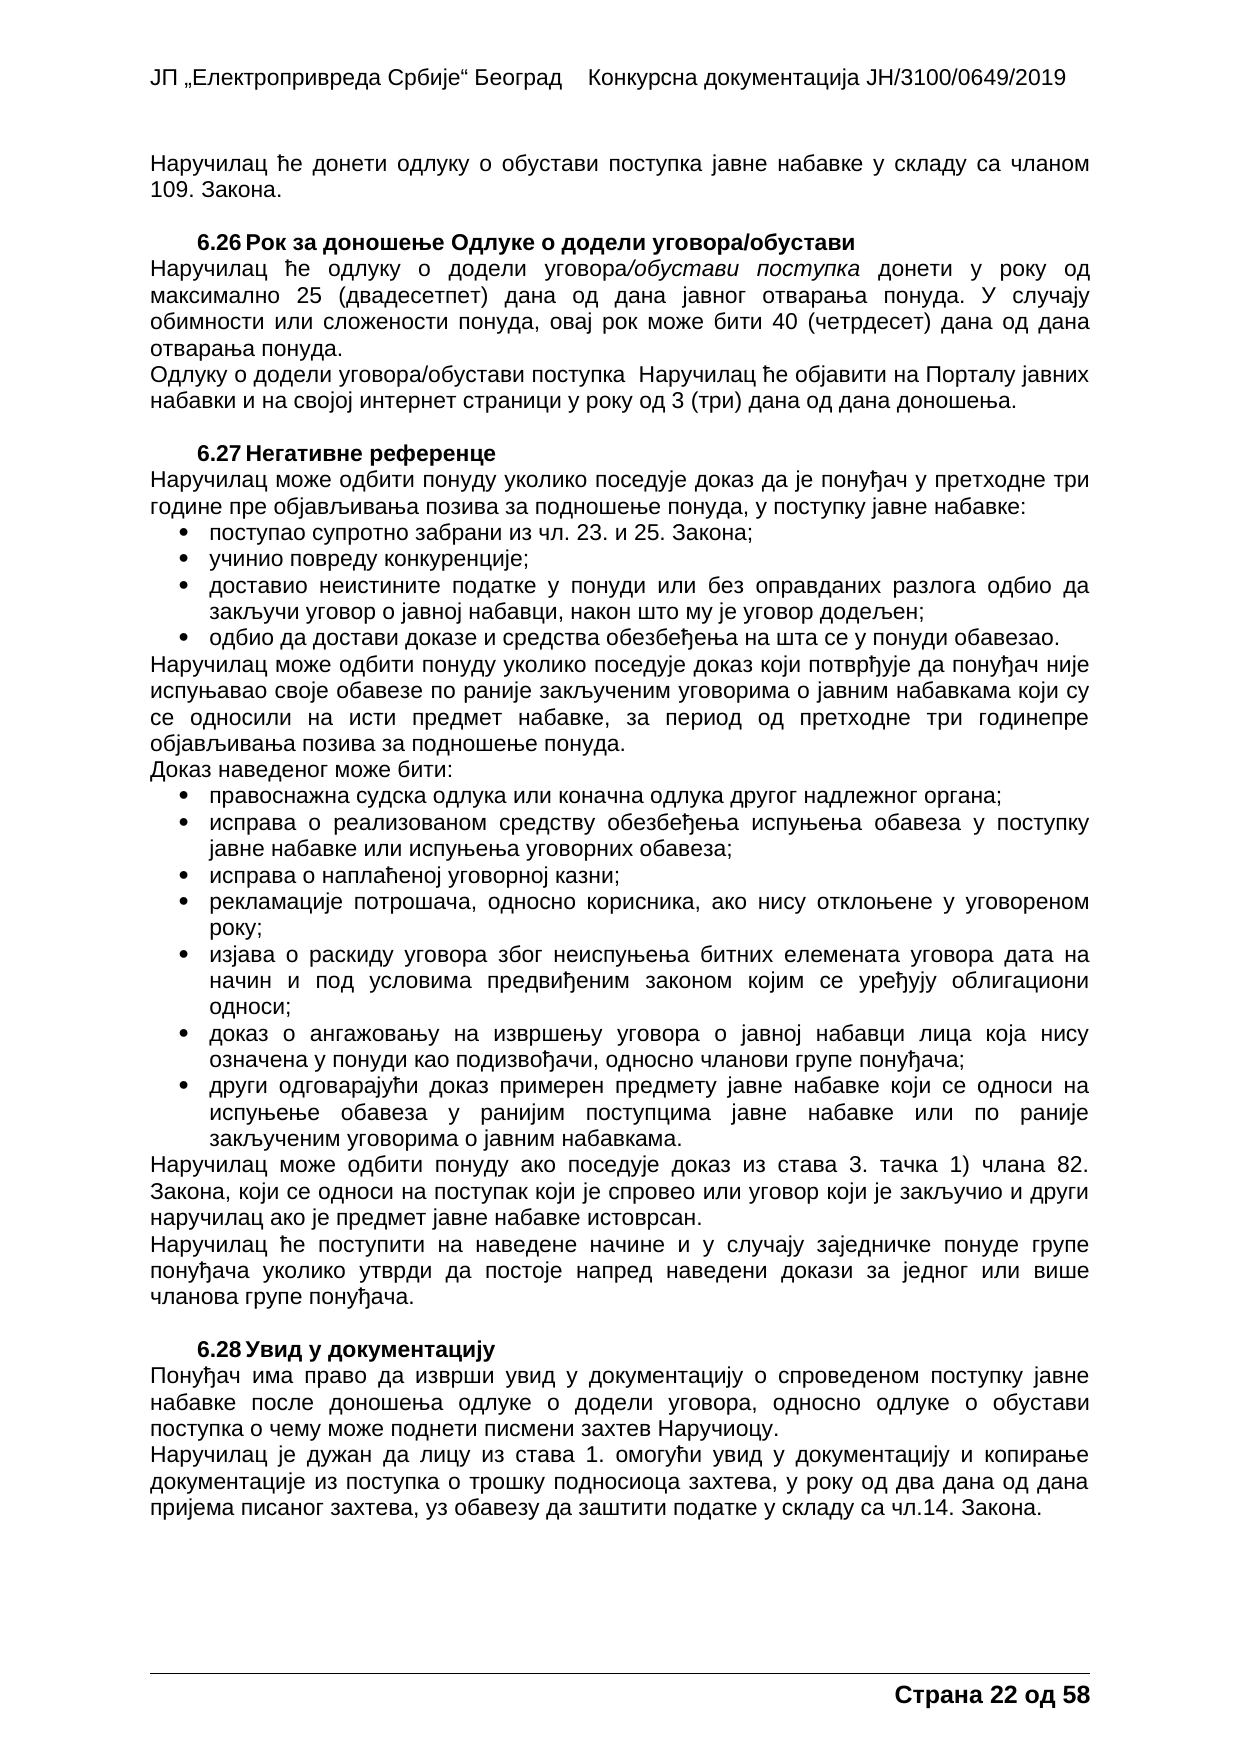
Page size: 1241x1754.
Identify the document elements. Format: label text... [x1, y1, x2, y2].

text Доказ наведеног може бити: [150, 756, 1090, 782]
text рекламације потрошача, односно корисника, ако нису отклоњене у уговореном року; [179, 888, 1090, 941]
text Наручилац је дужан да лицу из става 1. омогући увид у документацију и копирање документације из поступка о трошку подносиоца захтева, у року од два дана од дана пријема писаног захтева, уз обавезу да заштити податке у складу са чл.14. Закона. [150, 1441, 1090, 1520]
text Наручилац може одбити понуду уколико поседује доказ да је понуђач у претходне три године пре објављивања позива за подношење понуда, у поступку јавне набавке: [150, 466, 1090, 519]
list Негативне референце [197, 440, 1090, 466]
text изјава о раскиду уговора због неиспуњења битних елемената уговора дата на начин и под условима предвиђеним законом којим се уређују облигациони односи; [179, 941, 1090, 1020]
text доставио неистините податке у понуди или без оправданих разлога одбио да закључи уговор о јавној набавци, након што му је уговор додељен; [179, 572, 1090, 624]
text Наручилац ће поступити на наведене начине и у случају заједничке понуде групе понуђача уколико утврди да постоје напред наведени докази за једног или више чланова групе понуђача. [150, 1231, 1090, 1309]
text учинио повреду конкуренције; [179, 545, 1090, 572]
text Наручилац може одбити понуду ако поседује доказ из става 3. тачка 1) члана 82. Закона, који се односи на поступак који је спровео или уговор који је закључио и други наручилац ако је предмет јавне набавке истоврсан. [150, 1151, 1090, 1231]
text Одлуку о додели уговора/обустави поступка Наручилац ће објавити на Порталу јавних набавки и на својој интернет страници у року од 3 (три) дана од дана доношења. [150, 361, 1090, 413]
text доказ о ангажовању на извршењу уговора о јавној набавци лица која нису означена у понуди као подизвођачи, односно чланови групе понуђача; [179, 1020, 1090, 1072]
list Увид у документацију [197, 1336, 1090, 1362]
text Наручилац ће донети одлуку о обустави поступка јавне набавке у складу са чланом 109. Закона. [150, 150, 1090, 203]
text Понуђач има право да изврши увид у документацију о спроведеном поступку јавне набавке после доношења одлуке о додели уговора, односно одлуке о обустави поступка о чему може поднети писмени захтев Наручиоцу. [150, 1362, 1090, 1441]
text поступао супротно забрани из чл. 23. и 25. Закона; [179, 519, 1090, 545]
text Наручилац ће одлуку о додели уговора/обустави поступка донети у року од максимално 25 (двадесетпет) дана од дана јавног отварања понуда. У случају обимности или сложености понуда, овај рок може бити 40 (четрдесет) дана од дана отварања понуда. [150, 255, 1090, 361]
text одбио да достави доказе и средства обезбеђења на шта се у понуди обавезао. [179, 624, 1090, 651]
text исправа о наплаћеној уговорној казни; [179, 862, 1090, 888]
list Рок за доношење Одлуке о додели уговора/обустави [197, 229, 1090, 255]
text други одговарајући доказ примерен предмету јавне набавке који се односи на испуњење обавеза у ранијим поступцима јавне набавке или по раније закљученим уговорима о јавним набавкама. [179, 1072, 1090, 1151]
text правоснажна судска одлука или коначна одлука другог надлежног органа; [179, 782, 1090, 809]
text Наручилац може одбити понуду уколико поседује доказ који потврђује да понуђач није испуњавао своје обавезе по раније закљученим уговорима о јавним набавкама који су се односили на исти предмет набавке, за период од претходне три годинепре објављивања позива за подношење понуда. [150, 651, 1090, 756]
text исправа о реализованом средству обезбеђења испуњења обавеза у поступку јавне набавке или испуњења уговорних обавеза; [179, 809, 1090, 862]
